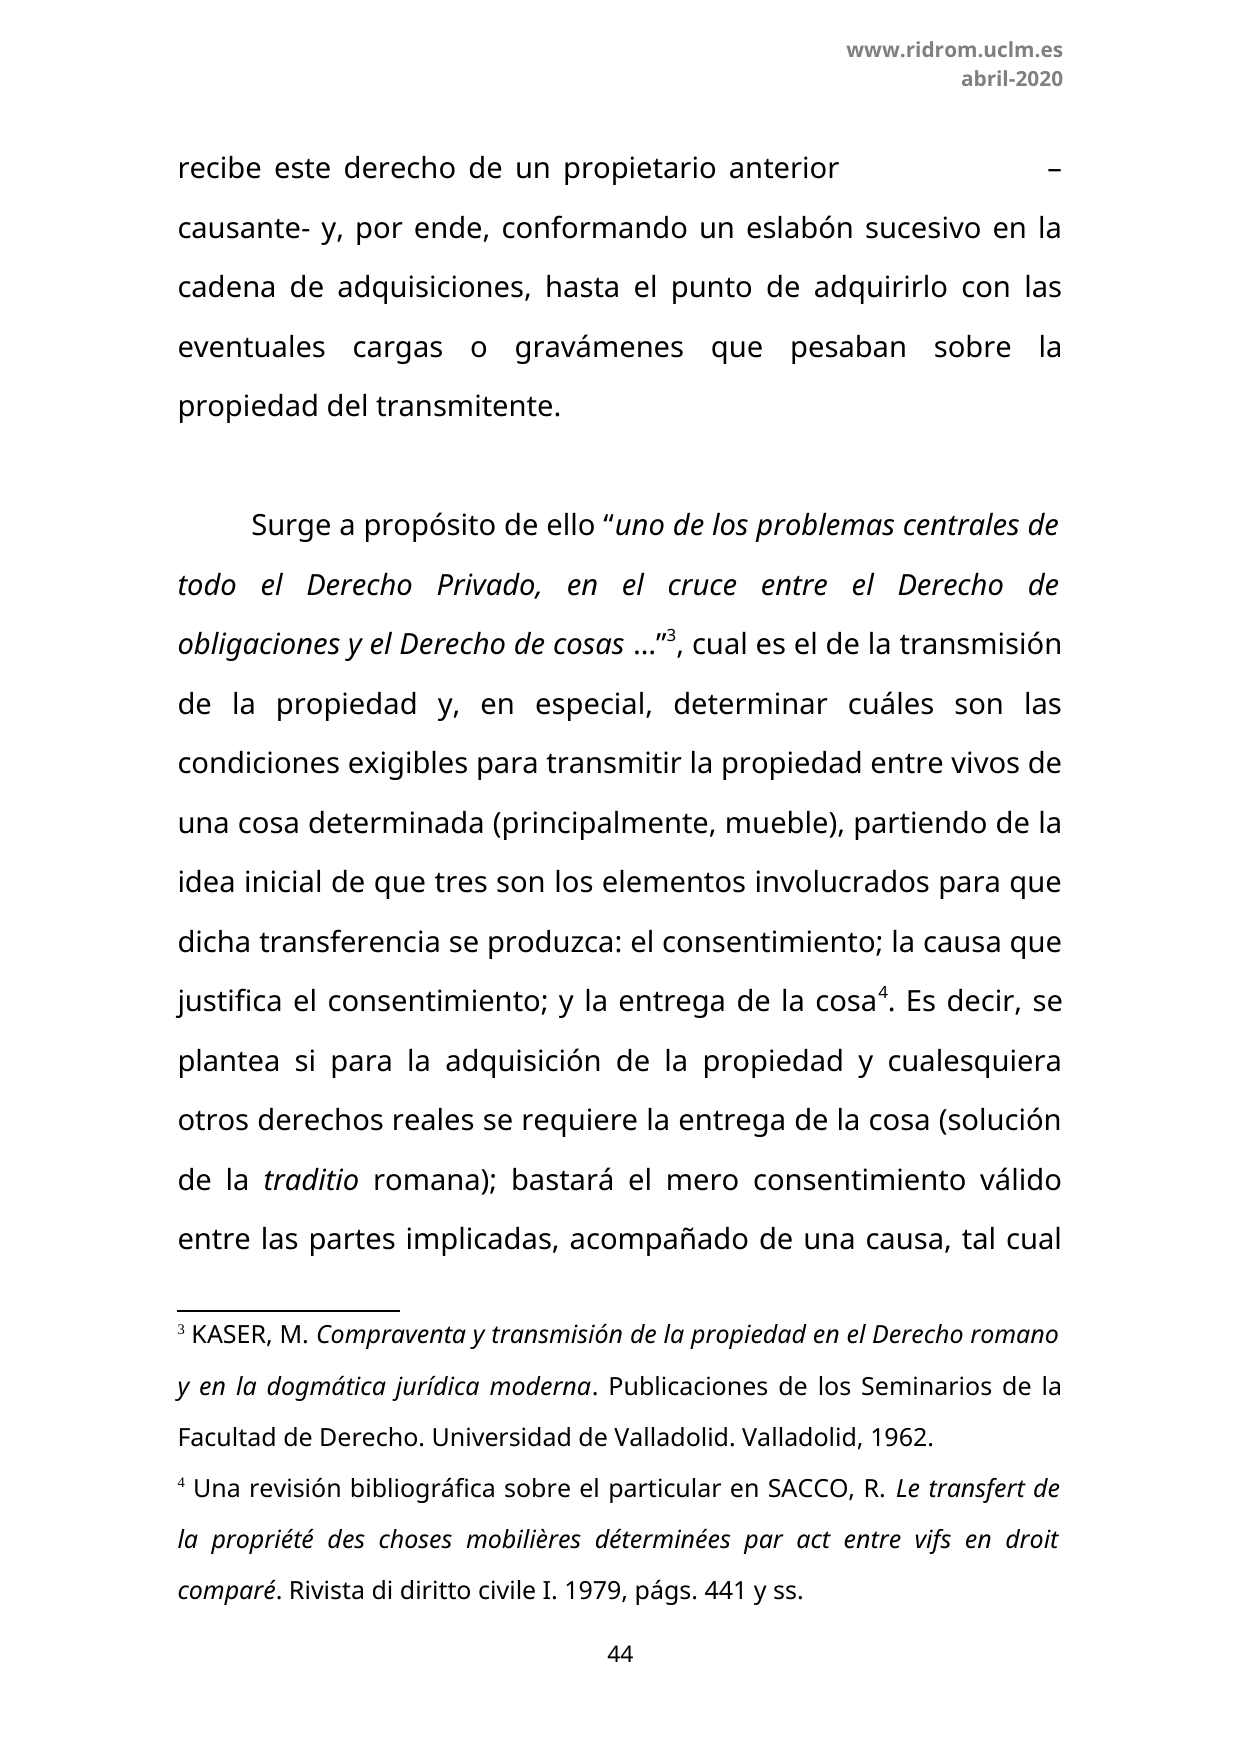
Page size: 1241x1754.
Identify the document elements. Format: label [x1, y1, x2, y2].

text [177, 148, 1063, 425]
text [177, 504, 1063, 1258]
